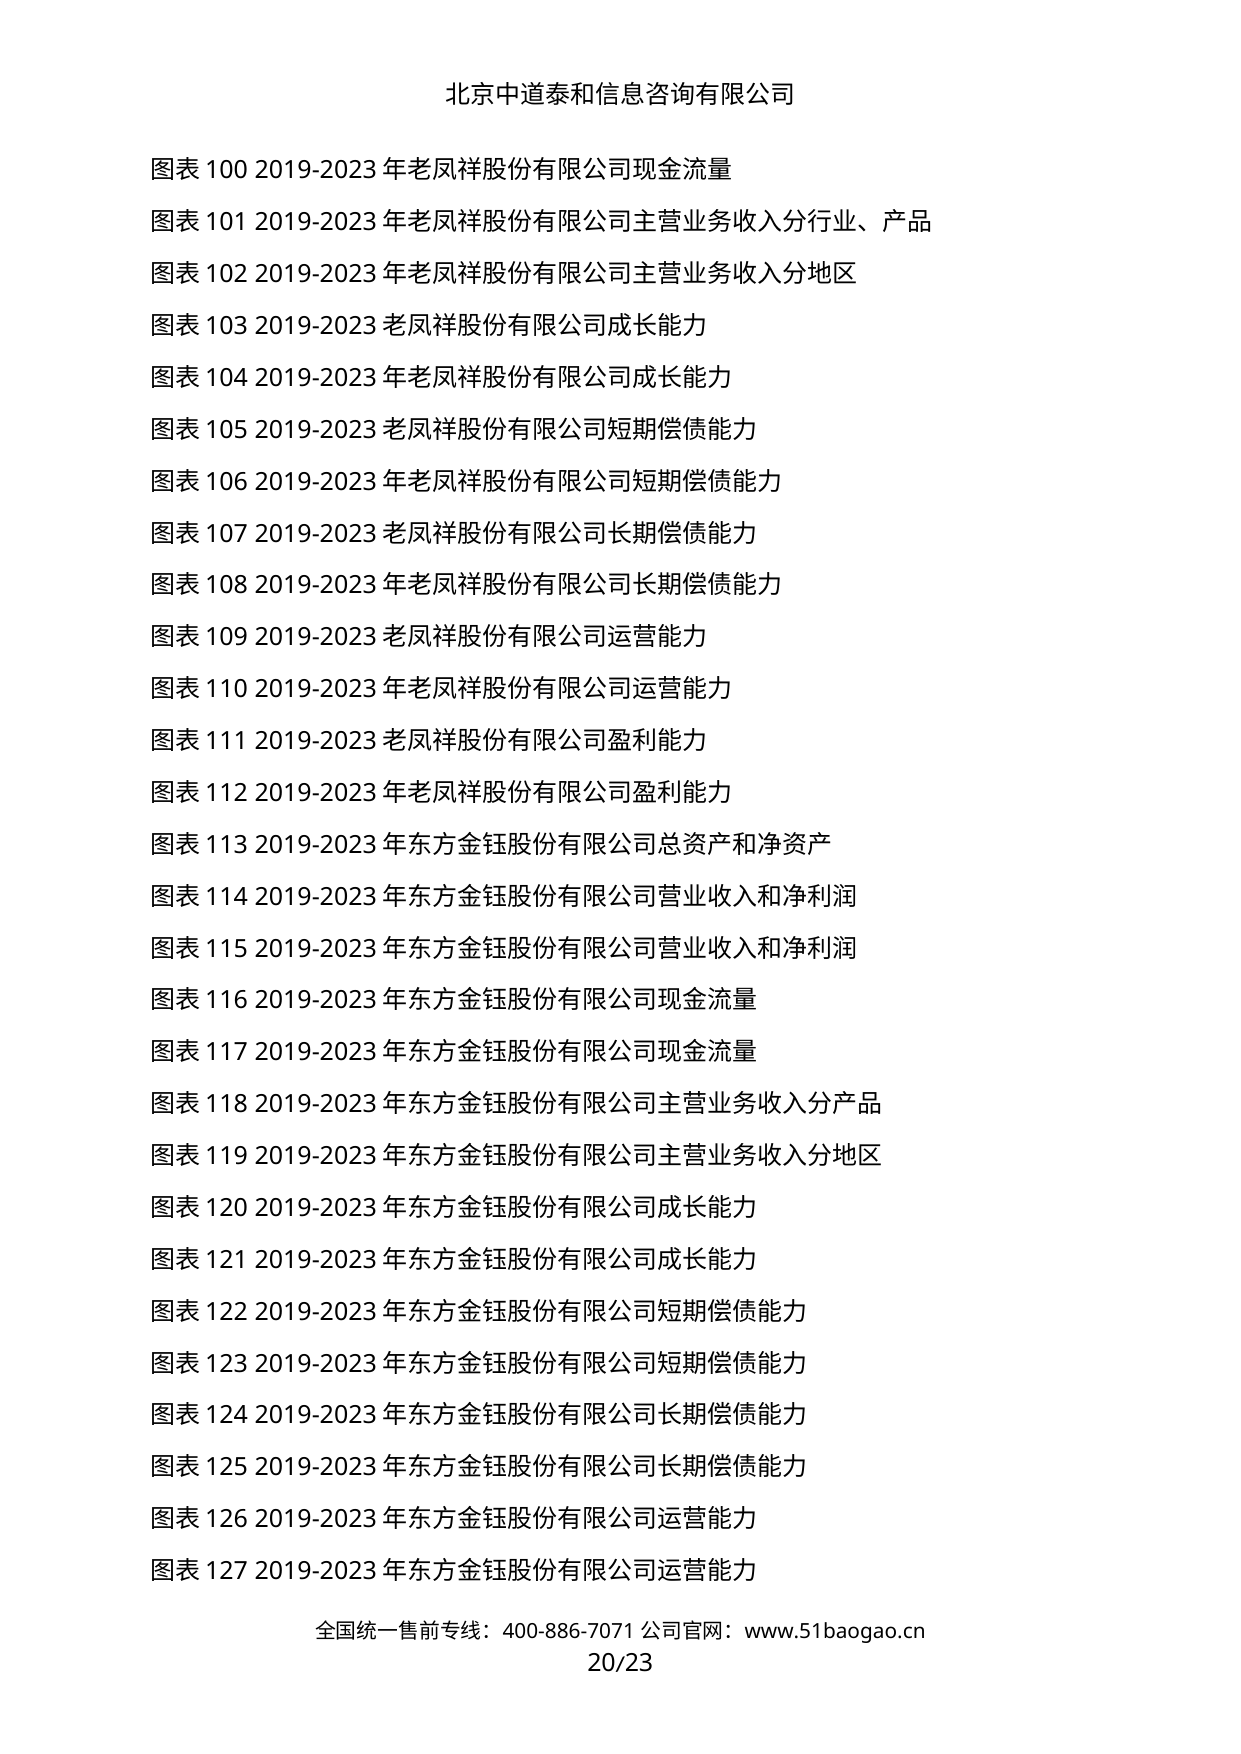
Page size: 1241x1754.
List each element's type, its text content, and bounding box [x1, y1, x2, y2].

text 图表123 2019-2023年东方金钰股份有限公司短期偿债能力 [150, 1343, 1090, 1379]
text 图表113 2019-2023年东方金钰股份有限公司总资产和净资产 [150, 824, 1090, 861]
text 图表107 2019-2023老凤祥股份有限公司长期偿债能力 [150, 513, 1090, 549]
text 图表127 2019-2023年东方金钰股份有限公司运营能力 [150, 1551, 1090, 1587]
text 图表104 2019-2023年老凤祥股份有限公司成长能力 [150, 357, 1090, 394]
text 图表116 2019-2023年东方金钰股份有限公司现金流量 [150, 980, 1090, 1016]
text 图表100 2019-2023年老凤祥股份有限公司现金流量 [150, 150, 1090, 186]
text 图表112 2019-2023年老凤祥股份有限公司盈利能力 [150, 772, 1090, 809]
text 图表122 2019-2023年东方金钰股份有限公司短期偿债能力 [150, 1291, 1090, 1327]
text 图表125 2019-2023年东方金钰股份有限公司长期偿债能力 [150, 1447, 1090, 1483]
text 图表108 2019-2023年老凤祥股份有限公司长期偿债能力 [150, 565, 1090, 601]
text 图表111 2019-2023老凤祥股份有限公司盈利能力 [150, 721, 1090, 757]
text 图表115 2019-2023年东方金钰股份有限公司营业收入和净利润 [150, 928, 1090, 964]
text 图表101 2019-2023年老凤祥股份有限公司主营业务收入分行业、产品 [150, 202, 1090, 238]
text 图表124 2019-2023年东方金钰股份有限公司长期偿债能力 [150, 1395, 1090, 1431]
text 图表117 2019-2023年东方金钰股份有限公司现金流量 [150, 1032, 1090, 1068]
text 图表120 2019-2023年东方金钰股份有限公司成长能力 [150, 1187, 1090, 1224]
text 图表118 2019-2023年东方金钰股份有限公司主营业务收入分产品 [150, 1084, 1090, 1120]
text 图表126 2019-2023年东方金钰股份有限公司运营能力 [150, 1499, 1090, 1535]
text 图表109 2019-2023老凤祥股份有限公司运营能力 [150, 617, 1090, 653]
text 图表114 2019-2023年东方金钰股份有限公司营业收入和净利润 [150, 876, 1090, 912]
text 图表102 2019-2023年老凤祥股份有限公司主营业务收入分地区 [150, 254, 1090, 290]
text 图表119 2019-2023年东方金钰股份有限公司主营业务收入分地区 [150, 1136, 1090, 1172]
text 图表103 2019-2023老凤祥股份有限公司成长能力 [150, 306, 1090, 342]
text 图表105 2019-2023老凤祥股份有限公司短期偿债能力 [150, 409, 1090, 446]
text 图表106 2019-2023年老凤祥股份有限公司短期偿债能力 [150, 461, 1090, 497]
text 图表121 2019-2023年东方金钰股份有限公司成长能力 [150, 1239, 1090, 1276]
text 图表110 2019-2023年老凤祥股份有限公司运营能力 [150, 669, 1090, 705]
